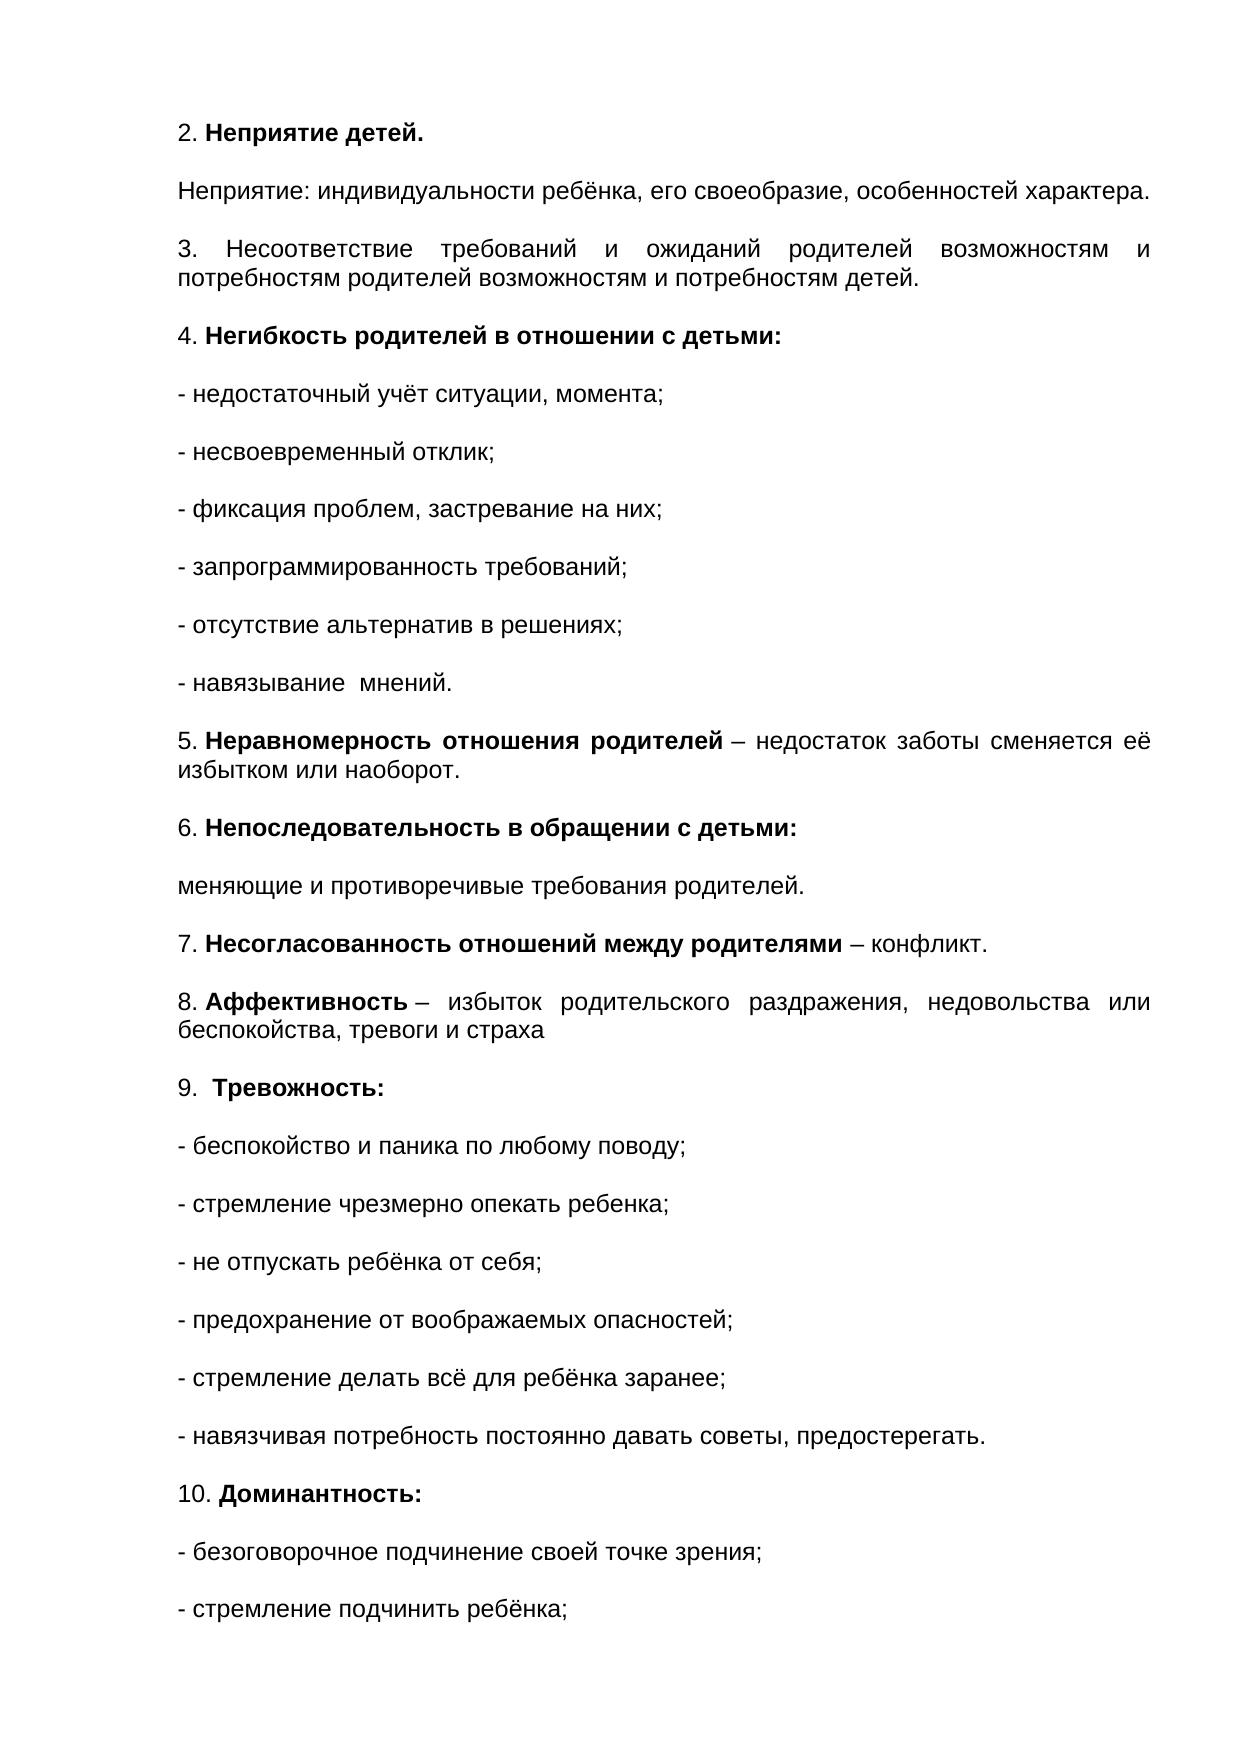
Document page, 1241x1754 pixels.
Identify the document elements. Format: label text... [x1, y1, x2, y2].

text - запрограммированность требований; [177, 552, 1152, 581]
text 10. Доминантность: [177, 1478, 1152, 1507]
text - несвоевременный отклик; [177, 436, 1152, 465]
text Неприятие: индивидуальности ребёнка, его своеобразие, особенностей характера. [177, 176, 1152, 205]
text - беспокойство и паника по любому поводу; [177, 1131, 1152, 1160]
text - не отпускать ребёнка от себя; [177, 1247, 1152, 1276]
text - навязывание мнений. [177, 668, 1152, 697]
text - стремление чрезмерно опекать ребенка; [177, 1189, 1152, 1218]
text 9. Тревожность: [177, 1073, 1152, 1102]
text 5. Неравномерность отношения родителей – недостаток заботы сменяется её избытком или наоборот. [177, 726, 1152, 783]
text 6. Непоследовательность в обращении с детьми: [177, 813, 1152, 841]
text - предохранение от воображаемых опасностей; [177, 1305, 1152, 1333]
text - недостаточный учёт ситуации, момента; [177, 378, 1152, 407]
text 2. Неприятие детей. [177, 118, 1152, 147]
text - безоговорочное подчинение своей точке зрения; [177, 1536, 1152, 1565]
text - отсутствие альтернатив в решениях; [177, 610, 1152, 639]
text 3. Несоответствие требований и ожиданий родителей возможностям и потребностям родителей возможностям и потребностям детей. [177, 234, 1152, 291]
text 7. Несогласованность отношений между родителями – конфликт. [177, 928, 1152, 957]
text - стремление подчинить ребёнка; [177, 1594, 1152, 1623]
text - фиксация проблем, застревание на них; [177, 494, 1152, 523]
text меняющие и противоречивые требования родителей. [177, 871, 1152, 899]
text - стремление делать всё для ребёнка заранее; [177, 1363, 1152, 1391]
text 8. Аффективность – избыток родительского раздражения, недовольства или беспокойства, тревоги и страха [177, 986, 1152, 1044]
text 4. Негибкость родителей в отношении с детьми: [177, 321, 1152, 349]
text - навязчивая потребность постоянно давать советы, предостерегать. [177, 1421, 1152, 1449]
